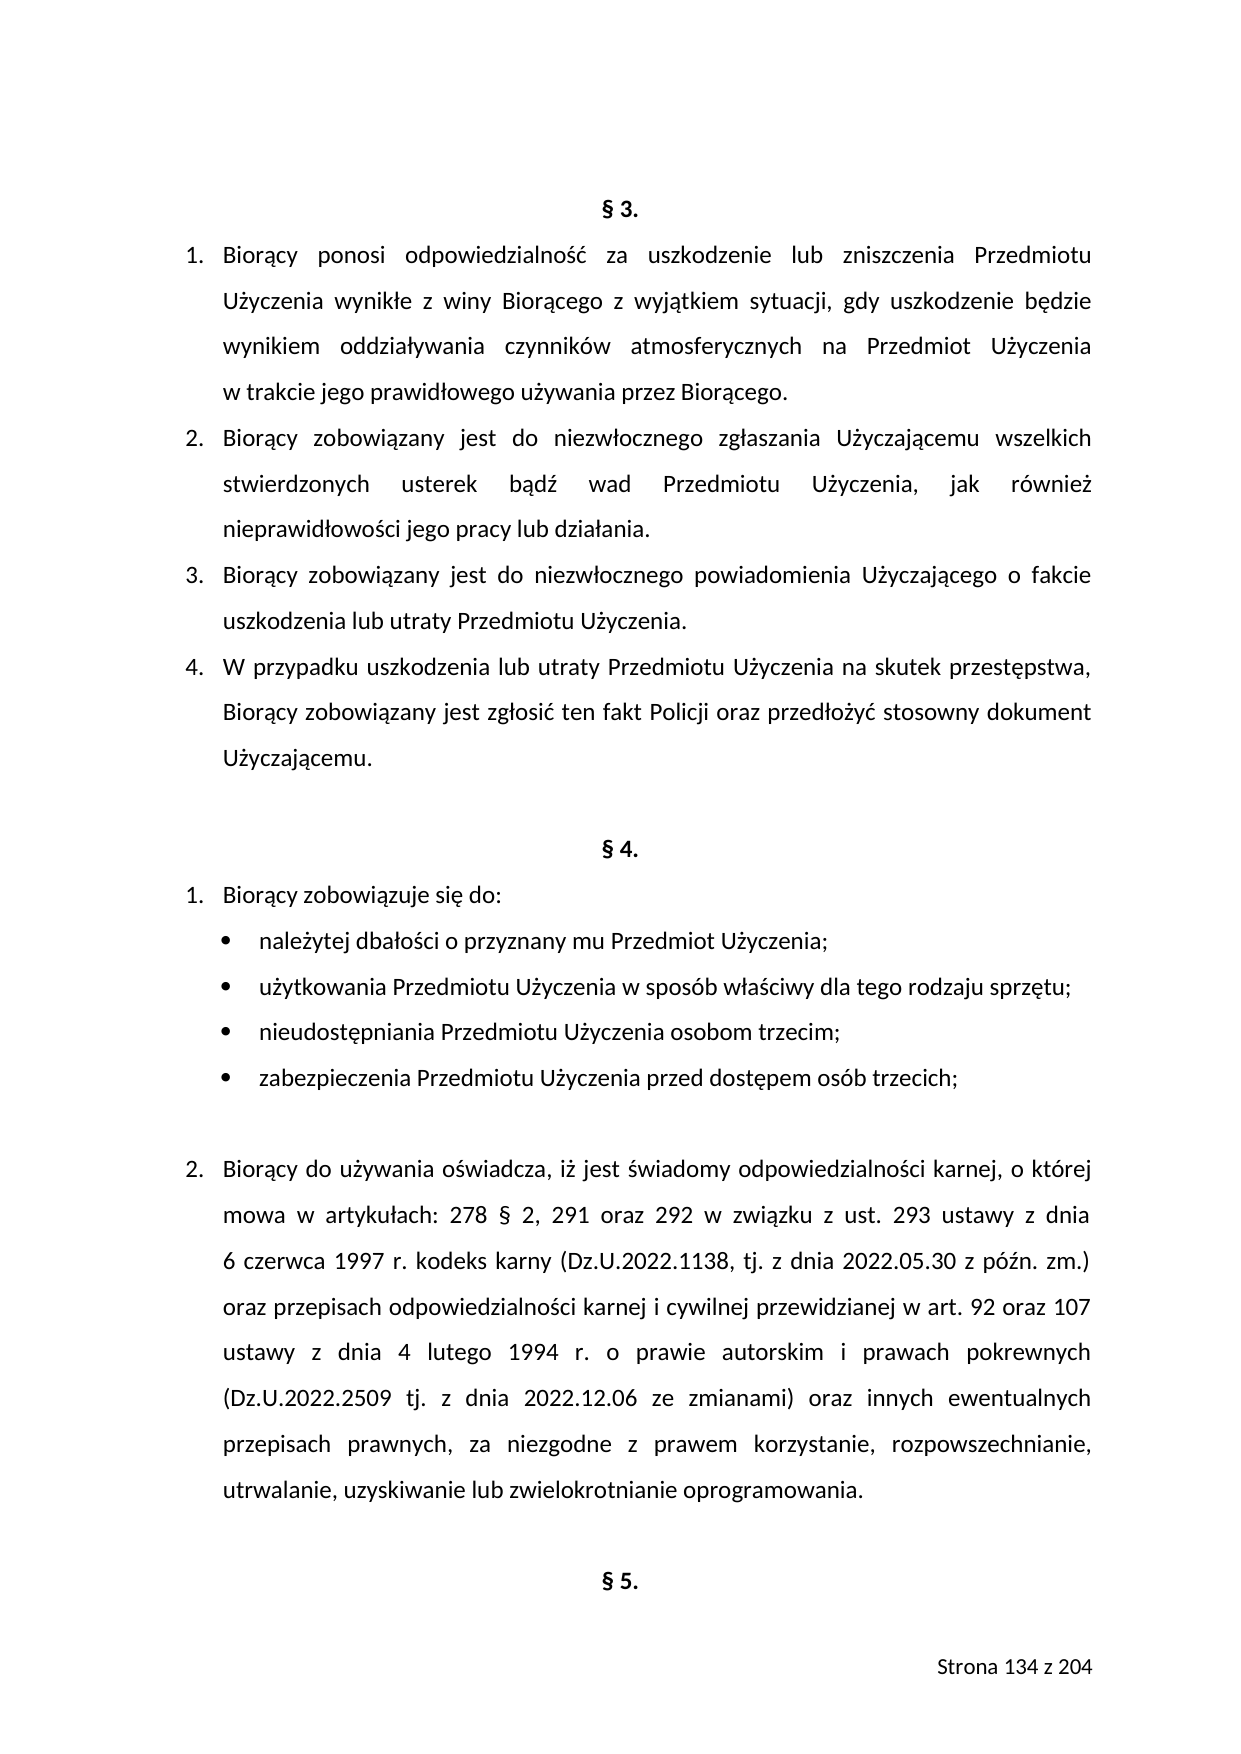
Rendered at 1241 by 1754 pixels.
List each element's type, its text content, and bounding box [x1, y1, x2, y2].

list Biorący do używania oświadcza, iż jest świadomy odpowiedzialności karnej, o której mowa w artykułach: 278 § 2, 291 oraz 292 w związku z ust. 293 ustawy z dnia 6 czerwca 1997 r. kodeks karny (Dz.U.2022.1138, tj. z dnia 2022.05.30 z późn. zm.) oraz przepisach odpowiedzialności karnej i cywilnej przewidzianej w art. 92 oraz 107 ustawy z dnia 4 lutego 1994 r. o prawie autorskim i prawach pokrewnych (Dz.U.2022.2509 tj. z dnia 2022.12.06 ze zmianami) oraz innych ewentualnych przepisach prawnych, za niezgodne z prawem korzystanie, rozpowszechnianie, utrwalanie, uzyskiwanie lub zwielokrotnianie oprogramowania. [185, 1154, 1093, 1504]
list użytkowania Przedmiotu Użyczenia w sposób właściwy dla tego rodzaju sprzętu; [221, 971, 1093, 1001]
list Biorący zobowiązuje się do: [185, 879, 1093, 910]
list Biorący zobowiązany jest do niezwłocznego powiadomienia Użyczającego o fakcie uszkodzenia lub utraty Przedmiotu Użyczenia. [185, 559, 1093, 635]
text § 3. [148, 193, 1093, 224]
text § 4. [148, 833, 1093, 864]
list Biorący ponosi odpowiedzialność za uszkodzenie lub zniszczenia Przedmiotu Użyczenia wynikłe z winy Biorącego z wyjątkiem sytuacji, gdy uszkodzenie będzie wynikiem oddziaływania czynników atmosferycznych na Przedmiot Użyczenia w trakcie jego prawidłowego używania przez Biorącego. [185, 239, 1093, 407]
list należytej dbałości o przyznany mu Przedmiot Użyczenia; [221, 925, 1093, 956]
list zabezpieczenia Przedmiotu Użyczenia przed dostępem osób trzecich; [221, 1062, 1093, 1093]
text § 5. [148, 1565, 1093, 1596]
list nieudostępniania Przedmiotu Użyczenia osobom trzecim; [221, 1016, 1093, 1047]
list W przypadku uszkodzenia lub utraty Przedmiotu Użyczenia na skutek przestępstwa, Biorący zobowiązany jest zgłosić ten fakt Policji oraz przedłożyć stosowny dokument Użyczającemu. [185, 651, 1093, 773]
list Biorący zobowiązany jest do niezwłocznego zgłaszania Użyczającemu wszelkich stwierdzonych usterek bądź wad Przedmiotu Użyczenia, jak również nieprawidłowości jego pracy lub działania. [185, 422, 1093, 544]
